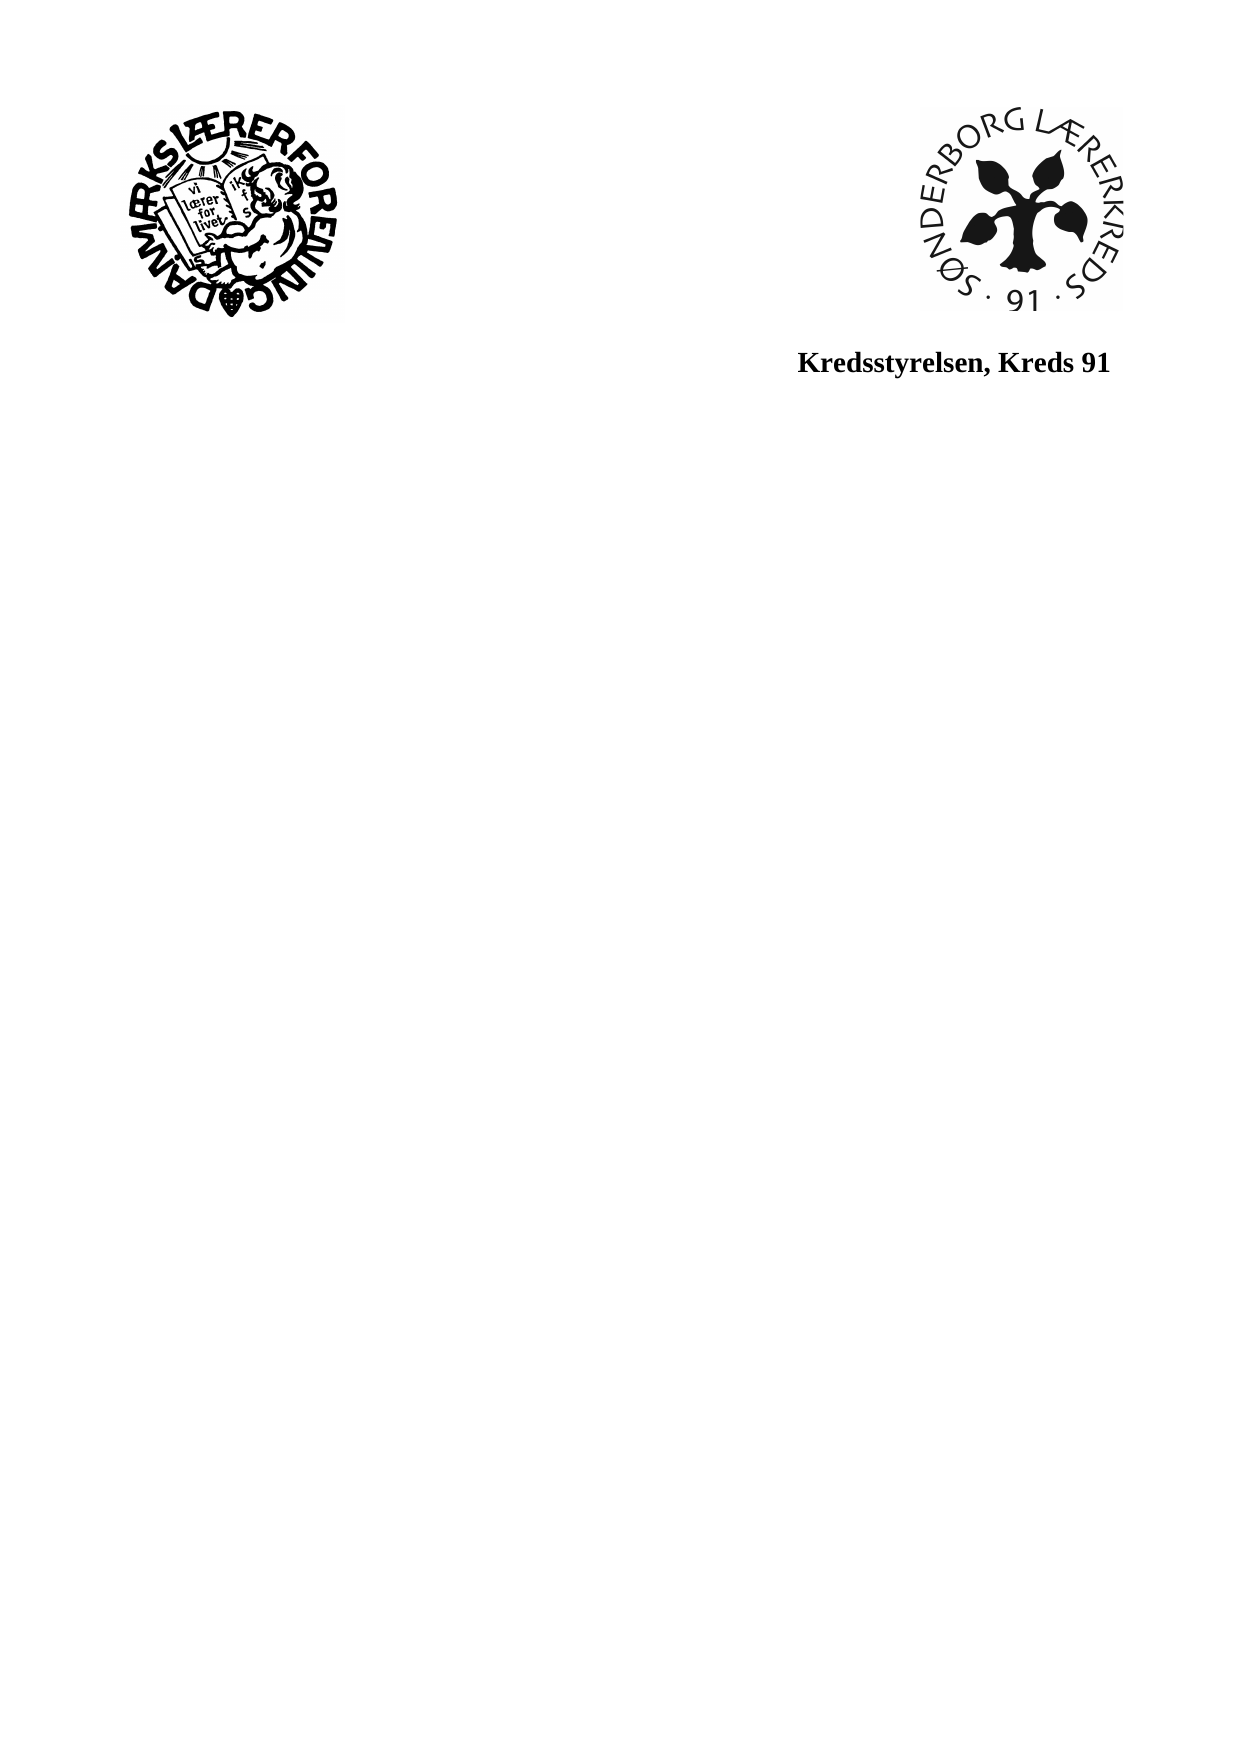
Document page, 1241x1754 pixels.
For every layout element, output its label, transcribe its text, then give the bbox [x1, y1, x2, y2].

picture [920, 107, 1124, 312]
picture [120, 105, 345, 323]
subtitle Kredsstyrelsen, Kreds 91 [661, 345, 1122, 378]
